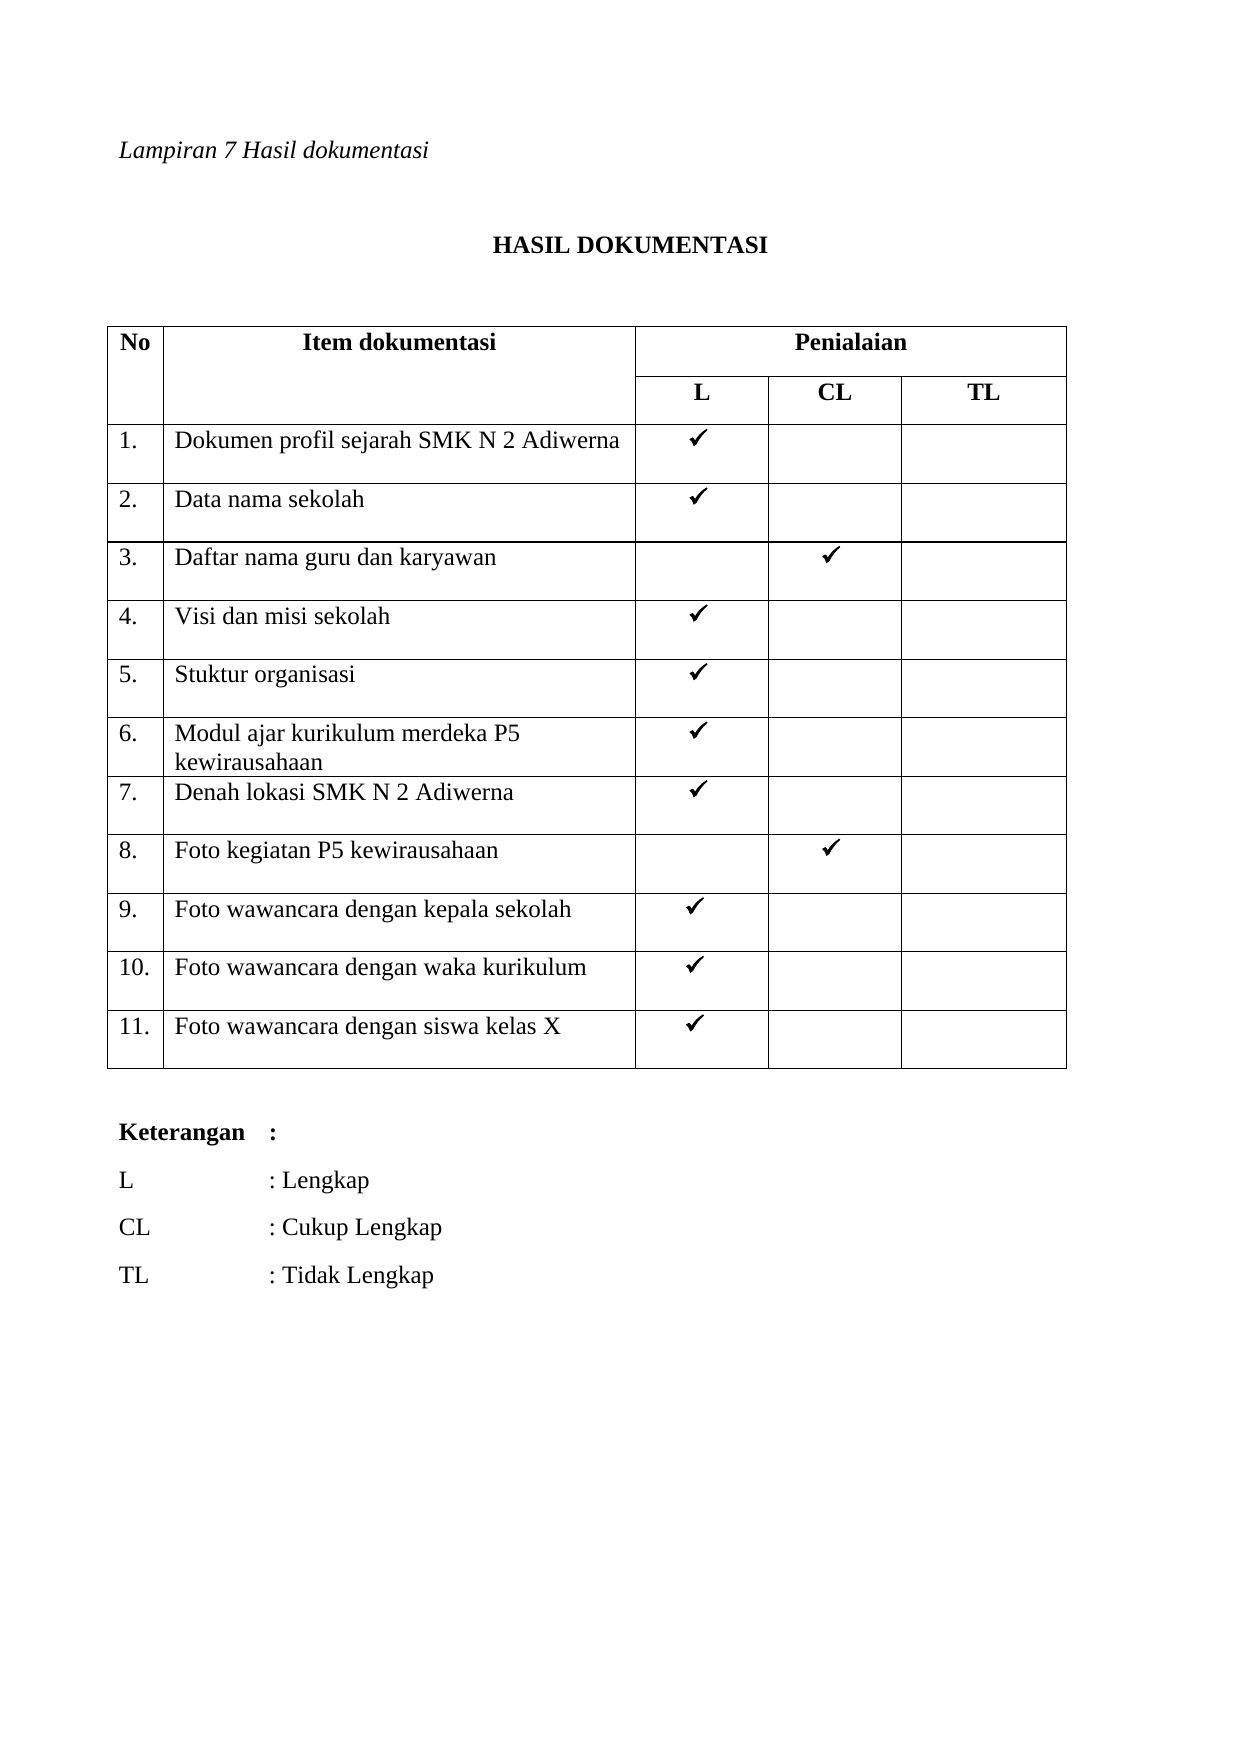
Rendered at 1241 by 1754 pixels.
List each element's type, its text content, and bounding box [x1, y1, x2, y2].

text TL : Tidak Lengkap [119, 1260, 1142, 1289]
table_cell [902, 425, 1066, 483]
table_cell [769, 894, 901, 951]
table_cell 2. [108, 484, 163, 541]
text L : Lengkap [119, 1165, 1142, 1193]
table_cell Foto wawancara dengan kepala sekolah [164, 894, 635, 951]
table_cell [769, 601, 901, 658]
table_cell [902, 777, 1066, 834]
table_cell [636, 777, 768, 834]
table_cell [636, 835, 768, 893]
table_cell [769, 952, 901, 1010]
table_cell [902, 660, 1066, 717]
table_cell [769, 777, 901, 834]
table_header Item dokumentasi [164, 327, 635, 424]
table_cell [636, 484, 768, 541]
table_cell 4. [108, 601, 163, 658]
table_cell [902, 894, 1066, 951]
table_cell [902, 543, 1066, 600]
table_cell 11. [108, 1011, 163, 1068]
table_cell [769, 484, 901, 541]
table_cell Foto wawancara dengan waka kurikulum [164, 952, 635, 1010]
table_cell 6. [108, 718, 163, 776]
table_cell [769, 718, 901, 776]
table_cell [769, 425, 901, 483]
table_header Penialaian [636, 327, 1066, 376]
table_cell [902, 1011, 1066, 1068]
text Lampiran 7 Hasil dokumentasi [119, 135, 1142, 164]
table_cell [902, 484, 1066, 541]
table_cell Stuktur organisasi [164, 660, 635, 717]
table_cell 1. [108, 425, 163, 483]
table_cell [769, 1011, 901, 1068]
table_cell [902, 952, 1066, 1010]
table_cell 7. [108, 777, 163, 834]
table_cell Modul ajar kurikulum merdeka P5 kewirausahaan [164, 718, 635, 776]
table_cell Foto kegiatan P5 kewirausahaan [164, 835, 635, 893]
table_cell [902, 601, 1066, 658]
table_cell 5. [108, 660, 163, 717]
table_cell 8. [108, 835, 163, 893]
table_cell TL [902, 377, 1066, 424]
table_cell Foto wawancara dengan siswa kelas X [164, 1011, 635, 1068]
table_cell [636, 894, 768, 951]
table_cell Daftar nama guru dan karyawan [164, 543, 635, 600]
table_cell Visi dan misi sekolah [164, 601, 635, 658]
table_cell Dokumen profil sejarah SMK N 2 Adiwerna [164, 425, 635, 483]
table_cell 10. [108, 952, 163, 1010]
table_cell [902, 835, 1066, 893]
table_cell [636, 601, 768, 658]
text CL : Cukup Lengkap [119, 1212, 1142, 1241]
table_cell [636, 952, 768, 1010]
table_cell 9. [108, 894, 163, 951]
table_cell [636, 1011, 768, 1068]
table_cell [769, 835, 901, 893]
table_cell L [636, 377, 768, 424]
table_cell [769, 543, 901, 600]
table_cell 3. [108, 543, 163, 600]
table_cell [636, 425, 768, 483]
table_cell [902, 718, 1066, 776]
text HASIL DOKUMENTASI [119, 231, 1142, 259]
text Keterangan : [119, 1117, 1142, 1146]
table_cell Data nama sekolah [164, 484, 635, 541]
table_cell [769, 660, 901, 717]
table_cell [636, 543, 768, 600]
table_cell CL [769, 377, 901, 424]
table_cell [636, 660, 768, 717]
table_cell [636, 718, 768, 776]
table_cell Denah lokasi SMK N 2 Adiwerna [164, 777, 635, 834]
table_header No [108, 327, 163, 424]
